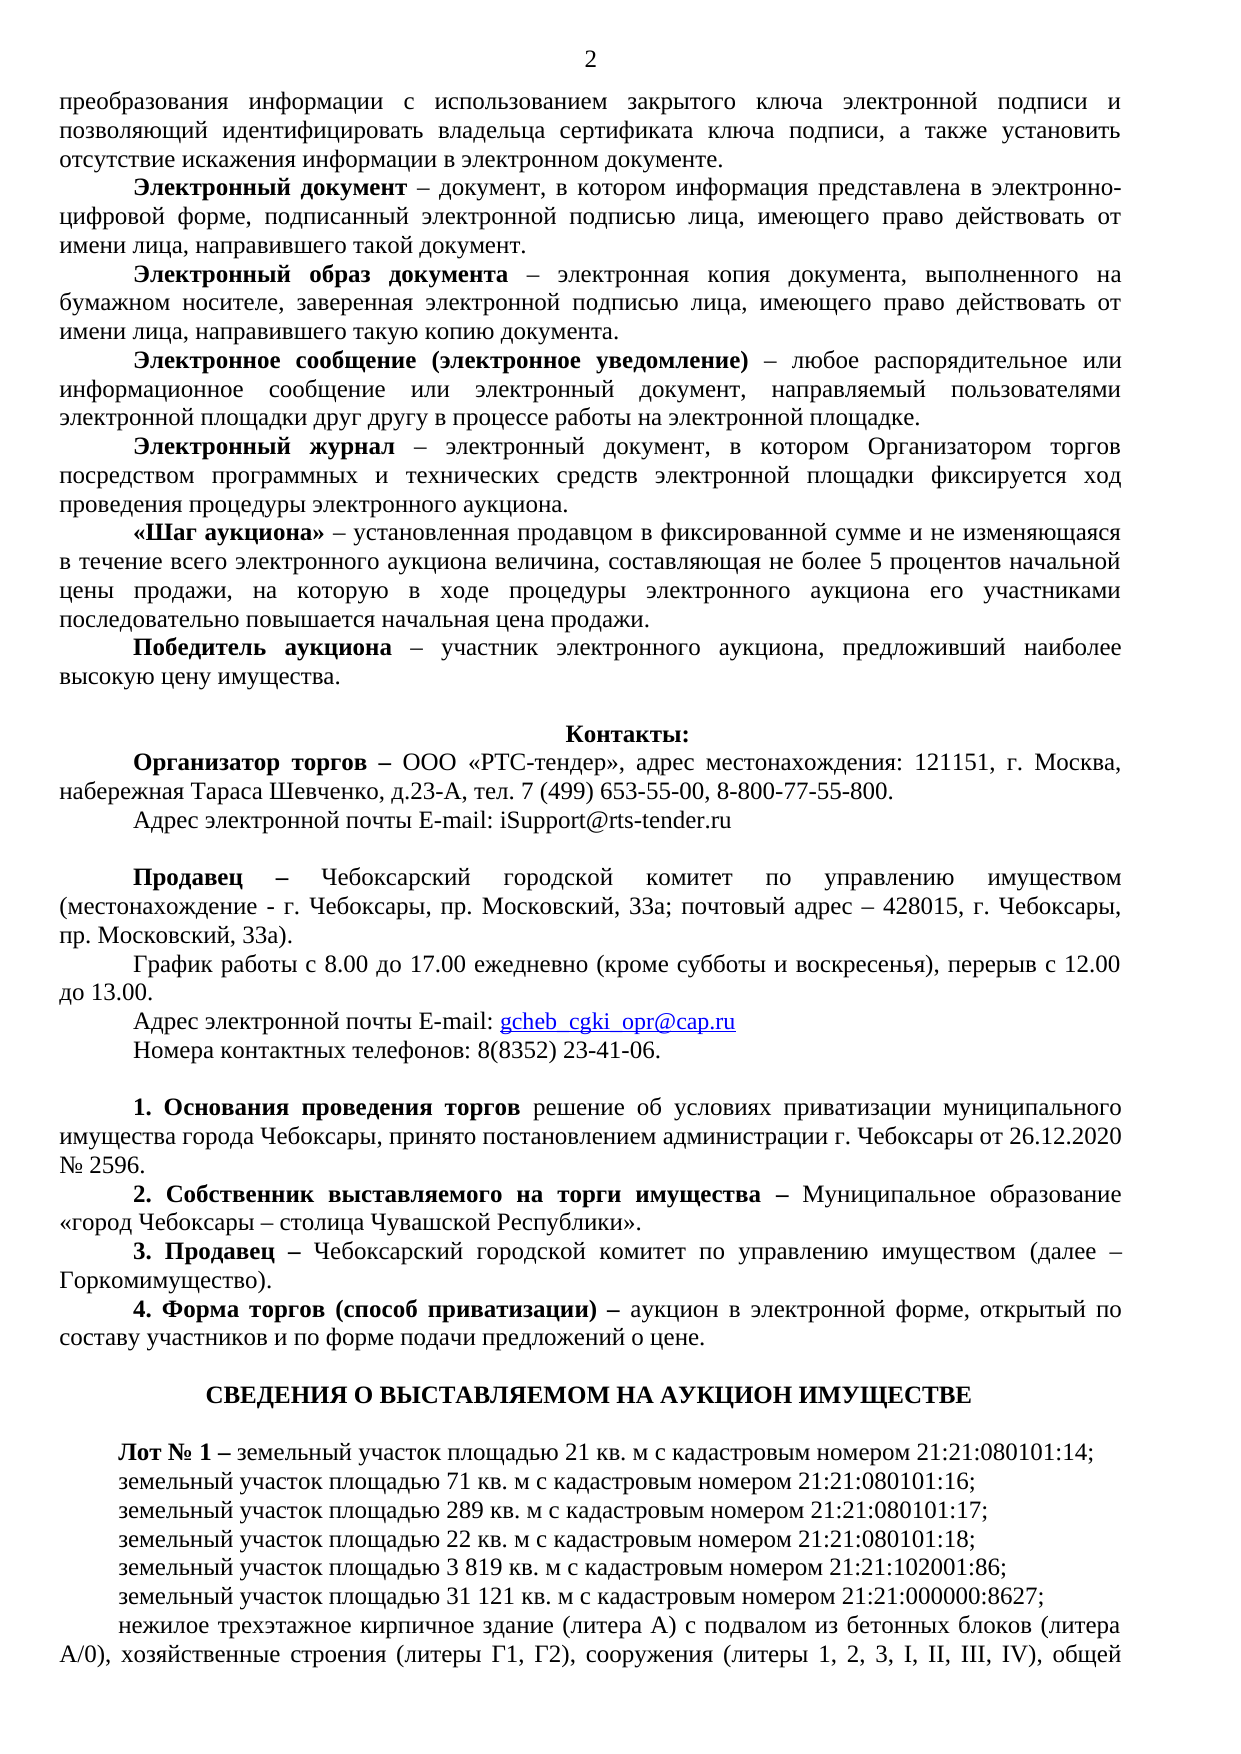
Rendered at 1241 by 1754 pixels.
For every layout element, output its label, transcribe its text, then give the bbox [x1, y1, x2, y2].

text Номера контактных телефонов: 8(8352) 23-41-06. [59, 1035, 1122, 1064]
text «Шаг аукциона» – установленная продавцом в фиксированной сумме и не изменяющаяся в течение всего электронного аукциона величина, составляющая не более 5 процентов начальной цены продажи, на которую в ходе процедуры электронного аукциона его участниками последовательно повышается начальная цена продажи. [59, 517, 1122, 632]
text 2. Собственник выставляемого на торги имущества – Муниципальное образование «город Чебоксары – столица Чувашской Республики». [59, 1179, 1122, 1236]
text Организатор торгов – ООО «РТС-тендер», адрес местонахождения: 121151, г. Москва, набережная Тараса Шевченко, д.23-А, тел. 7 (499) 653-55-00, 8-800-77-55-800. [59, 747, 1122, 805]
text Электронное сообщение (электронное уведомление) – любое распорядительное или информационное сообщение или электронный документ, направляемый пользователями электронной площадки друг другу в процессе работы на электронной площадке. [59, 345, 1122, 431]
text земельный участок площадью 31 121 кв. м с кадастровым номером 21:21:000000:8627; [59, 1581, 1122, 1610]
text Электронный документ – документ, в котором информация представлена в электронно-цифровой форме, подписанный электронной подписью лица, имеющего право действовать от имени лица, направившего такой документ. [59, 172, 1122, 259]
text Продавец – Чебоксарский городской комитет по управлению имуществом (местонахождение - г. Чебоксары, пр. Московский, 33а; почтовый адрес – 428015, г. Чебоксары, пр. Московский, 33а). [59, 862, 1122, 949]
text Адрес электронной почты E-mail: iSupport@rts-tender.ru [133, 805, 1122, 834]
text График работы с 8.00 до 17.00 ежедневно (кроме субботы и воскресенья), перерыв с 12.00 до 13.00. [59, 949, 1122, 1006]
text Победитель аукциона – участник электронного аукциона, предложивший наиболее высокую цену имущества. [59, 632, 1122, 690]
text земельный участок площадью 22 кв. м с кадастровым номером 21:21:080101:18; [59, 1524, 1122, 1552]
text Контакты: [59, 719, 1122, 747]
text 4. Форма торгов (способ приватизации) – аукцион в электронной форме, открытый по составу участников и по форме подачи предложений о цене. [59, 1294, 1122, 1351]
text 1. Основания проведения торгов решение об условиях приватизации муниципального имущества города Чебоксары, принято постановлением администрации г. Чебоксары от 26.12.2020 № 2596. [59, 1092, 1122, 1179]
text 3. Продавец – Чебоксарский городской комитет по управлению имуществом (далее – Горкомимущество). [59, 1236, 1122, 1294]
text Лот № 1 – земельный участок площадью 21 кв. м с кадастровым номером 21:21:080101:14; [59, 1437, 1122, 1466]
text Адрес электронной почты Е-mail: gcheb_cgki_opr@cap.ru [59, 1006, 1122, 1035]
text земельный участок площадью 71 кв. м с кадастровым номером 21:21:080101:16; [59, 1466, 1122, 1495]
text земельный участок площадью 289 кв. м с кадастровым номером 21:21:080101:17; [59, 1495, 1122, 1524]
text Сведения о выставляемом на аукцион ИМУЩЕСТВЕ [59, 1380, 1118, 1409]
text Электронный образ документа – электронная копия документа, выполненного на бумажном носителе, заверенная электронной подписью лица, имеющего право действовать от имени лица, направившего такую копию документа. [59, 259, 1122, 345]
text Электронный журнал – электронный документ, в котором Организатором торгов посредством программных и технических средств электронной площадки фиксируется ход проведения процедуры электронного аукциона. [59, 431, 1122, 517]
text земельный участок площадью 3 819 кв. м с кадастровым номером 21:21:102001:86; [59, 1552, 1122, 1581]
